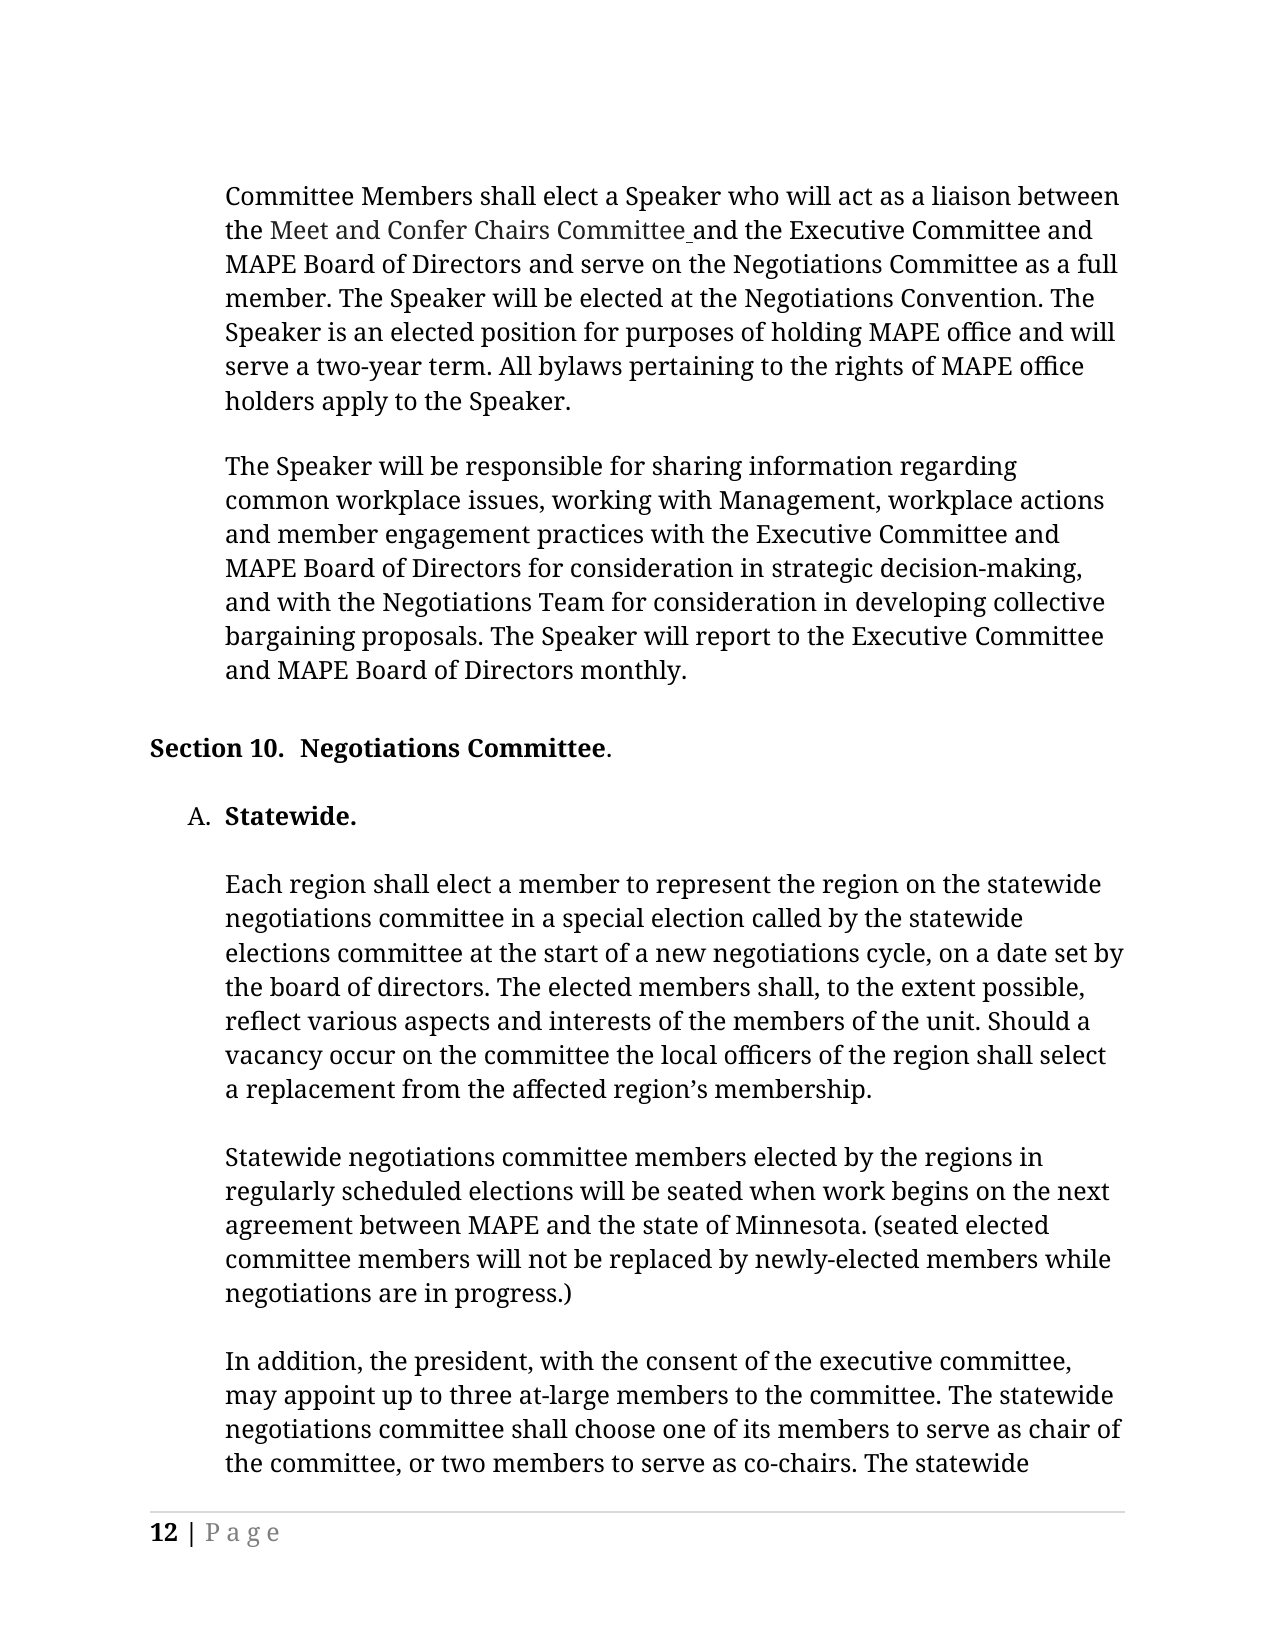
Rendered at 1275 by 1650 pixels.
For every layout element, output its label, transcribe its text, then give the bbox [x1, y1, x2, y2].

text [225, 1344, 1125, 1480]
text Section 10. Negotiations Committee. [150, 731, 1125, 765]
text Each region shall elect a member to represent the region on the statewide negotiations committee in a special election called by the statewide elections committee at the start of a new negotiations cycle, on a date set by the board of directors. The elected members shall, to the extent possible, reflect various aspects and interests of the members of the unit. Should a vacancy occur on the committee the local officers of the region shall select a replacement from the affected region’s membership. [225, 867, 1125, 1106]
text The Speaker will be responsible for sharing information regarding common workplace issues, working with Management, workplace actions and member engagement practices with the Executive Committee and MAPE Board of Directors for consideration in strategic decision-making, and with the Negotiations Team for consideration in developing collective bargaining proposals. The Speaker will report to the Executive Committee and MAPE Board of Directors monthly. [225, 448, 1125, 687]
text Committee Members shall elect a Speaker who will act as a liaison between the Meet and Confer Chairs Committee and the Executive Committee and MAPE Board of Directors and serve on the Negotiations Committee as a full member. The Speaker will be elected at the Negotiations Convention. The Speaker is an elected position for purposes of holding MAPE office and will serve a two-year term. All bylaws pertaining to the rights of MAPE office holders apply to the Speaker. [225, 179, 1125, 417]
text Statewide negotiations committee members elected by the regions in regularly scheduled elections will be seated when work begins on the next agreement between MAPE and the state of Minnesota. (seated elected committee members will not be replaced by newly-elected members while negotiations are in progress.) [225, 1139, 1125, 1310]
list Statewide. [187, 799, 1125, 833]
